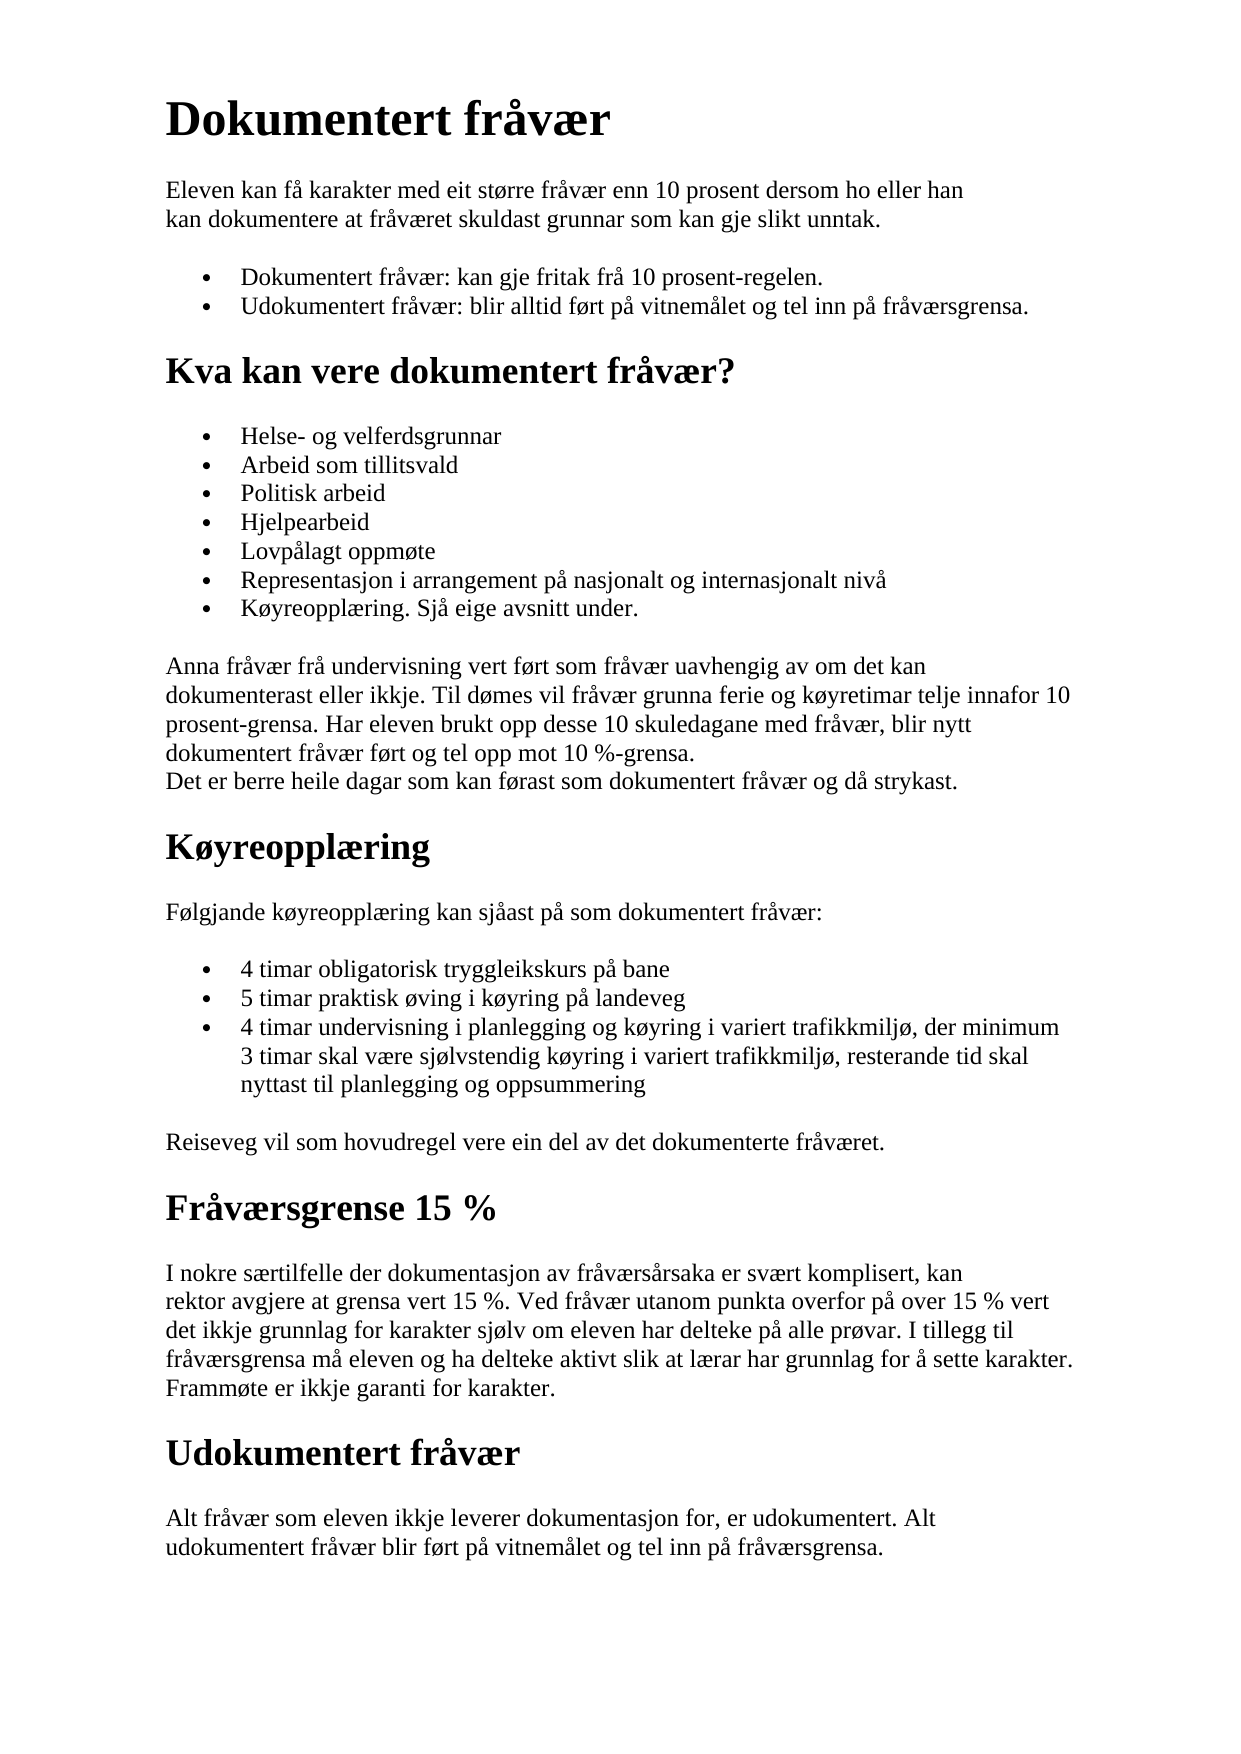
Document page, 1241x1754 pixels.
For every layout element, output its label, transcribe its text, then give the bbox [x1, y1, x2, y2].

list 4 timar obligatorisk tryggleikskurs på bane [203, 954, 1075, 983]
text Fråværsgrense 15 % [165, 1185, 1075, 1228]
text Kva kan vere dokumentert fråvær? [165, 349, 1075, 392]
list Politisk arbeid [203, 478, 1075, 507]
list Køyreopplæring. Sjå eige avsnitt under. [203, 593, 1075, 622]
text Reiseveg vil som hovudregel vere ein del av det dokumenterte fråværet. [165, 1127, 1075, 1156]
list Dokumentert fråvær: kan gje fritak frå 10 prosent-regelen. [203, 262, 1075, 291]
text Udokumentert fråvær [165, 1431, 1075, 1474]
list Representasjon i arrangement på nasjonalt og internasjonalt nivå [203, 565, 1075, 593]
list 5 timar praktisk øving i køyring på landeveg [203, 983, 1075, 1012]
list Udokumentert fråvær: blir alltid ført på vitnemålet og tel inn på fråværsgrensa. [203, 291, 1075, 319]
text Alt fråvær som eleven ikkje leverer dokumentasjon for, er udokumentert. Alt udokumentert fråvær blir ført på vitnemålet og tel inn på fråværsgrensa. [165, 1503, 1075, 1560]
list 4 timar undervisning i planlegging og køyring i variert trafikkmiljø, der minimum 3 timar skal være sjølvstendig køyring i variert trafikkmiljø, resterande tid skal nyttast til planlegging og oppsummering [203, 1012, 1075, 1098]
list Helse- og velferdsgrunnar [203, 421, 1075, 450]
text Følgjande køyreopplæring kan sjåast på som dokumentert fråvær: [165, 897, 1075, 925]
text Eleven kan få karakter med eit større fråvær enn 10 prosent dersom ho eller han kan dokumentere at fråværet skuldast grunnar som kan gje slikt unntak. [165, 175, 1075, 233]
text Dokumentert fråvær [165, 89, 1075, 146]
text I nokre særtilfelle der dokumentasjon av fråværsårsaka er svært komplisert, kan rektor avgjere at grensa vert 15 %. Ved fråvær utanom punkta overfor på over 15 % vert det ikkje grunnlag for karakter sjølv om eleven har delteke på alle prøvar. I tillegg til fråværsgrensa må eleven og ha delteke aktivt slik at lærar har grunnlag for å sette karakter. Frammøte er ikkje garanti for karakter. [165, 1258, 1075, 1401]
list Lovpålagt oppmøte [203, 536, 1075, 565]
text Anna fråvær frå undervisning vert ført som fråvær uavhengig av om det kan dokumenterast eller ikkje. Til dømes vil fråvær grunna ferie og køyretimar telje innafor 10 prosent-grensa. Har eleven brukt opp desse 10 skuledagane med fråvær, blir nytt dokumentert fråvær ført og tel opp mot 10 %-grensa. Det er berre heile dagar som kan førast som dokumentert fråvær og då strykast. [165, 651, 1075, 795]
list Hjelpearbeid [203, 507, 1075, 536]
text Køyreopplæring [165, 824, 1075, 867]
list Arbeid som tillitsvald [203, 450, 1075, 478]
